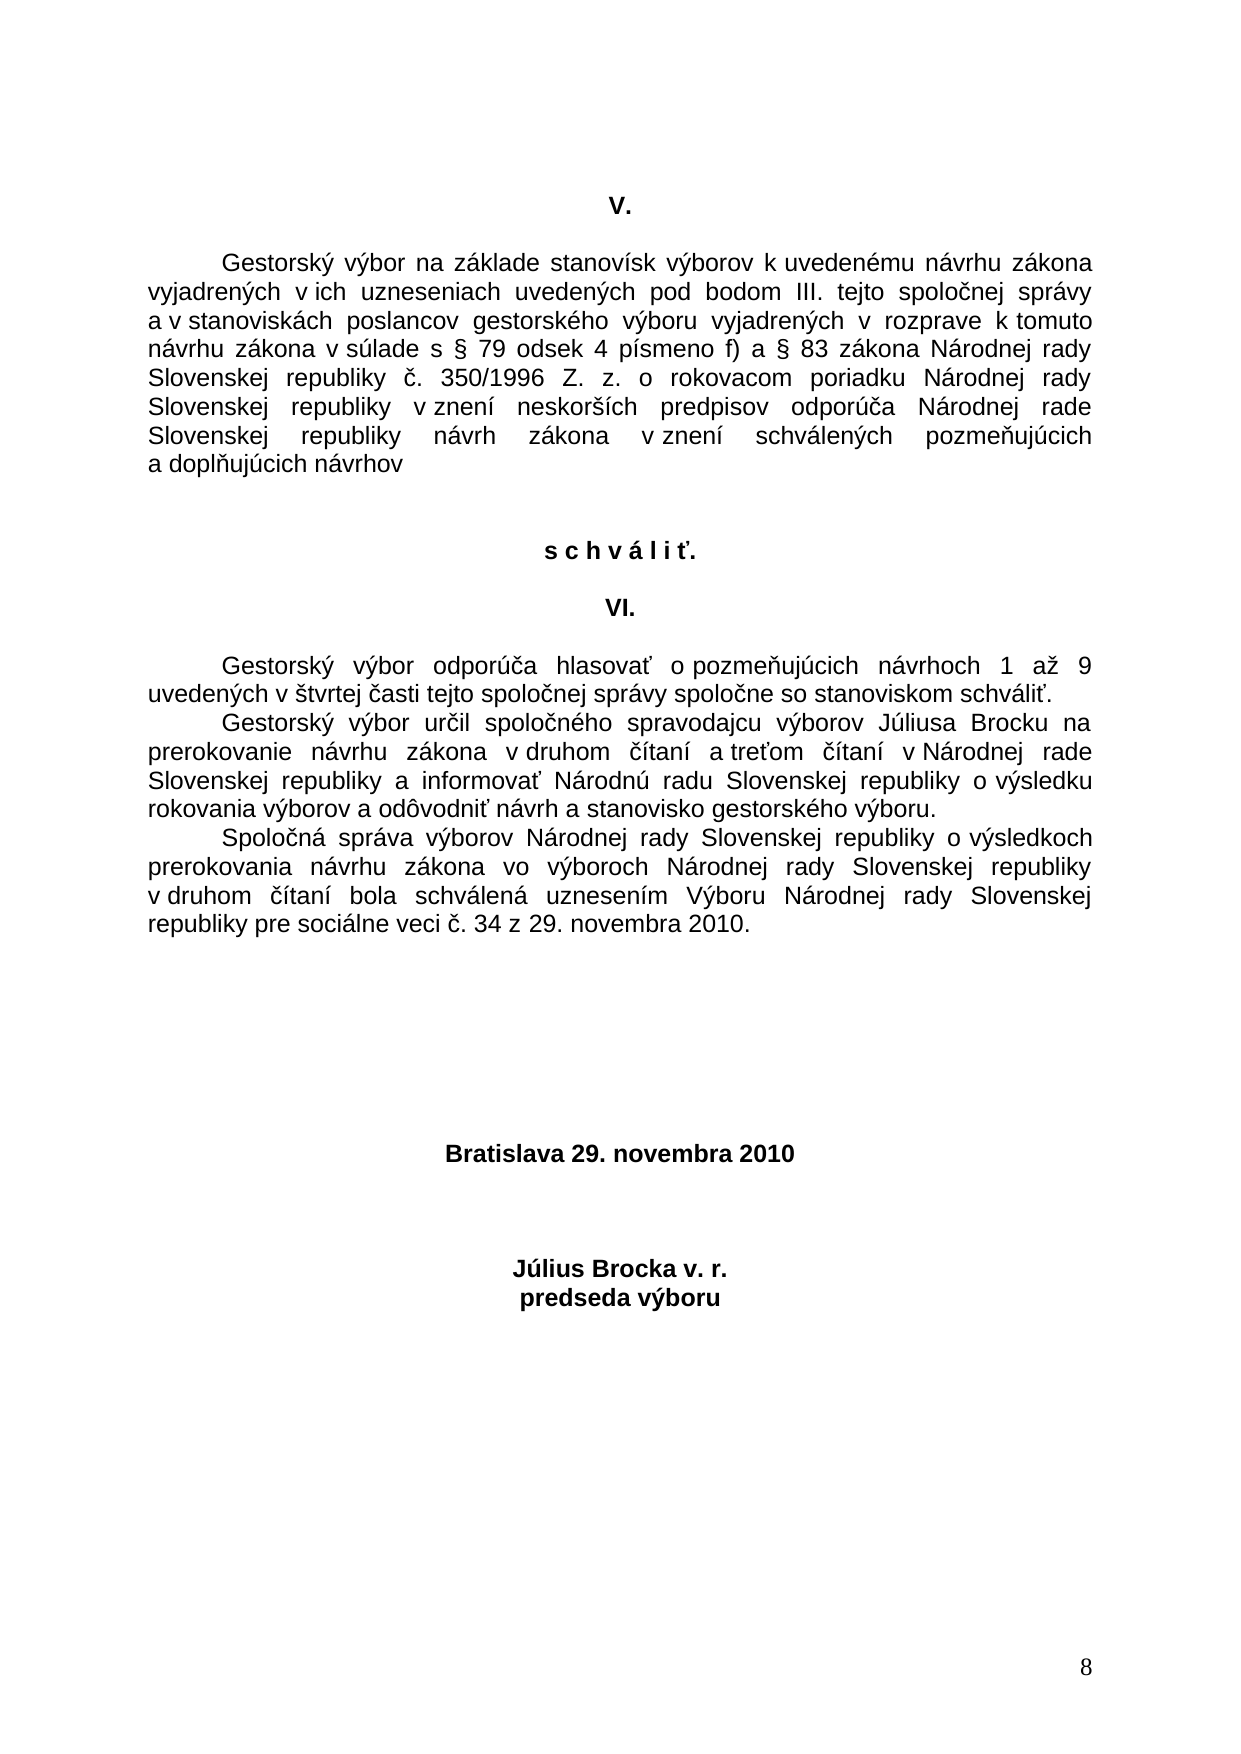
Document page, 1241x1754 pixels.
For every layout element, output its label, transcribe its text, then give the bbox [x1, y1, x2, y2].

text V. [148, 191, 1093, 219]
text Gestorský výbor na základe stanovísk výborov k uvedenému návrhu zákona vyjadrených v ich uzneseniach uvedených pod bodom III. tejto spoločnej správy a v stanoviskách poslancov gestorského výboru vyjadrených v rozprave k tomuto návrhu zákona v súlade s § 79 odsek 4 písmeno f) a § 83 zákona Národnej rady Slovenskej republiky č. 350/1996 Z. z. o rokovacom poriadku Národnej rady Slovenskej republiky v znení neskorších predpisov odporúča Národnej rade Slovenskej republiky návrh zákona v znení schválených pozmeňujúcich a doplňujúcich návrhov [148, 248, 1093, 478]
text Spoločná správa výborov Národnej rady Slovenskej republiky o výsledkoch prerokovania návrhu zákona vo výboroch Národnej rady Slovenskej republiky v druhom čítaní bola schválená uznesením Výboru Národnej rady Slovenskej republiky pre sociálne veci č. 34 z 29. novembra 2010. [148, 823, 1093, 938]
subtitle Bratislava 29. novembra 2010 [148, 1139, 1093, 1168]
text Gestorský výbor odporúča hlasovať o pozmeňujúcich návrhoch 1 až 9 uvedených v štvrtej časti tejto spoločnej správy spoločne so stanoviskom schváliť. [148, 651, 1093, 708]
text VI. [148, 593, 1093, 622]
text s c h v á l i ť. [148, 536, 1093, 564]
subtitle v. r. [148, 1254, 1093, 1283]
text Gestorský výbor určil spoločného spravodajcu výborov Júliusa Brocku na prerokovanie návrhu zákona v druhom čítaní a treťom čítaní v Národnej rade Slovenskej republiky a informovať Národnú radu Slovenskej republiky o výsledku rokovania výborov a odôvodniť návrh a stanovisko gestorského výboru. [148, 708, 1093, 823]
text predseda výboru [148, 1283, 1093, 1312]
